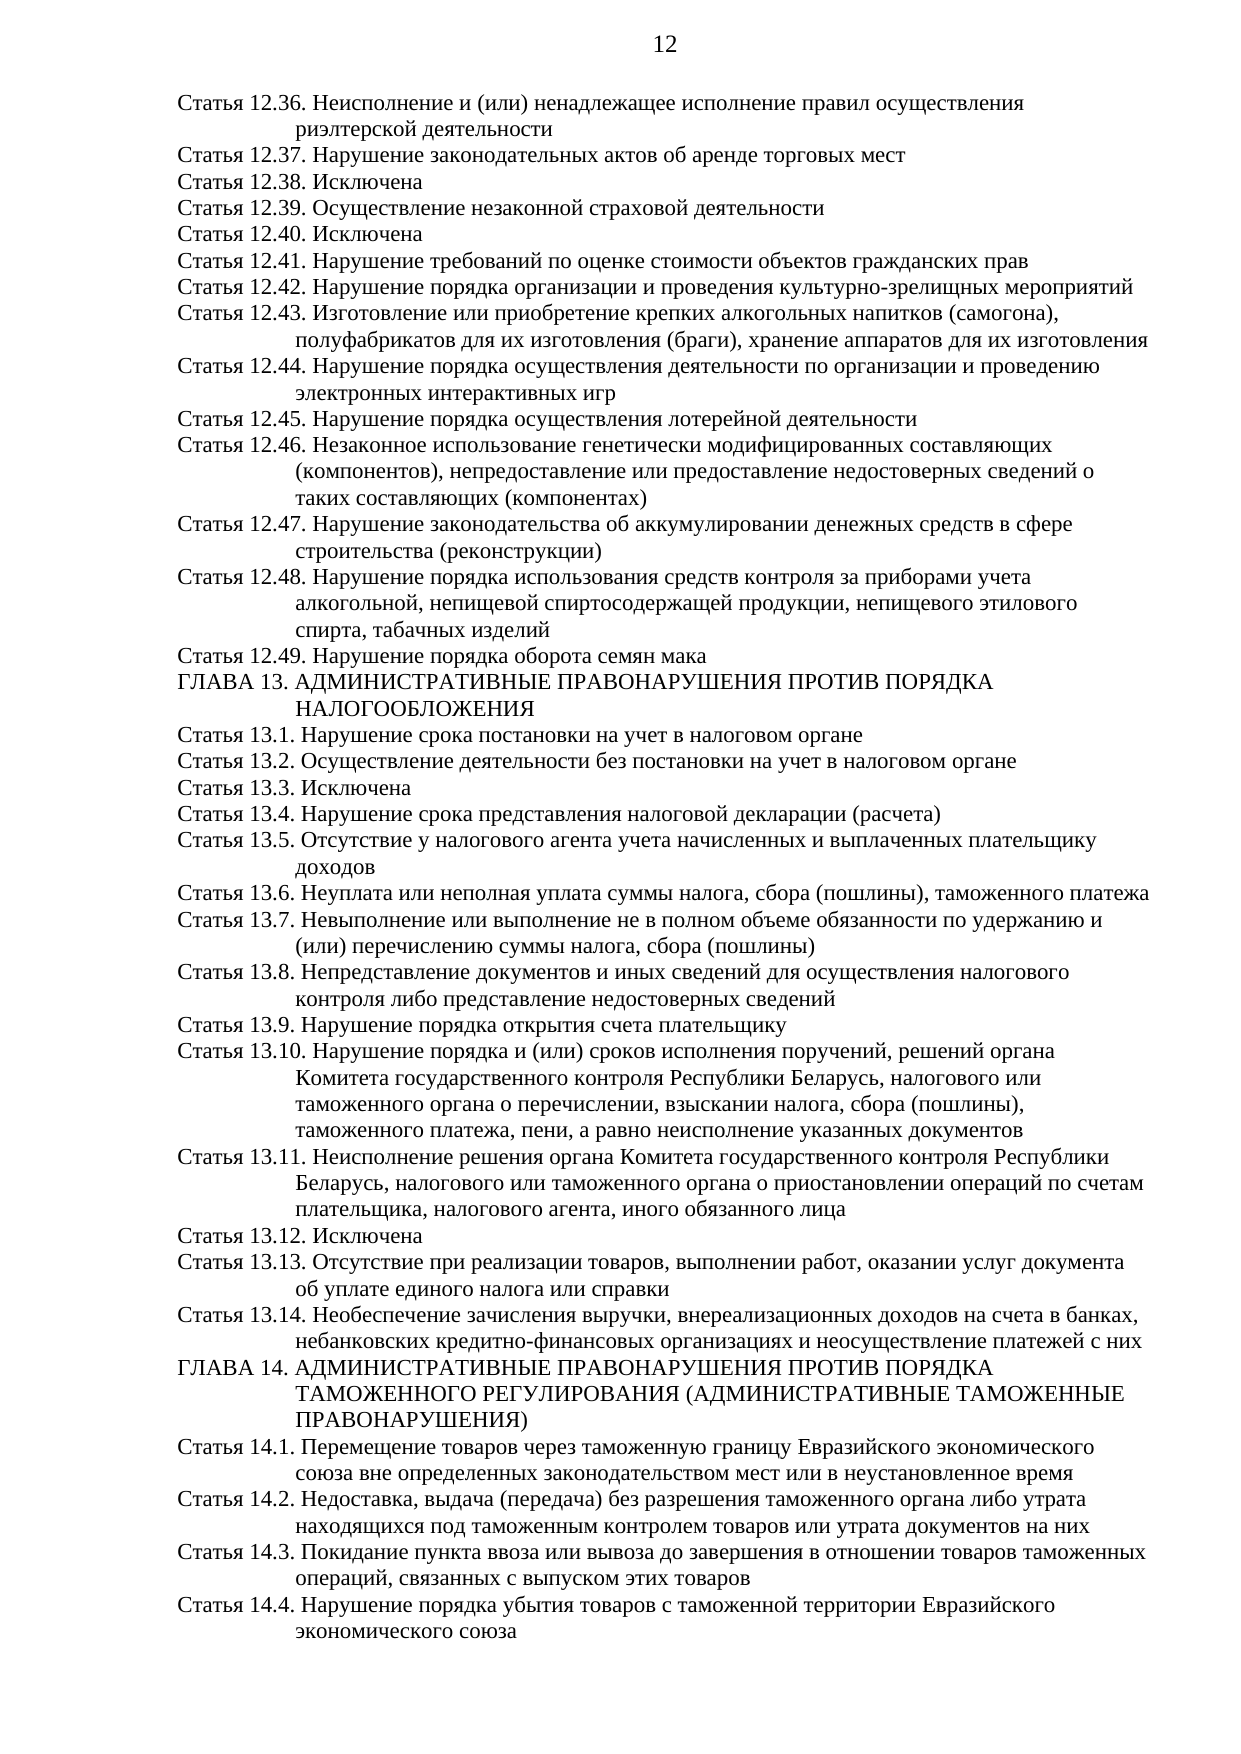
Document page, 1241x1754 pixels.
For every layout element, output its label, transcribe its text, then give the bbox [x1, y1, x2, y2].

text Статья 12.43. Изготовление или приобретение крепких алкогольных напитков (самогона), полуфабрикатов для их изготовления (браги), хранение аппаратов для их изготовления [177, 299, 1153, 352]
text Статья 13.10. Нарушение порядка и (или) сроков исполнения поручений, решений органа Комитета государственного контроля Республики Беларусь, налогового или таможенного органа о перечислении, взыскании налога, сбора (пошлины), таможенного платежа, пени, а равно неисполнение указанных документов [177, 1037, 1153, 1143]
text Статья 12.48. Нарушение порядка использования средств контроля за приборами учета алкогольной, непищевой спиртосодержащей продукции, непищевого этилового спирта, табачных изделий [177, 563, 1153, 642]
text Статья 14.1. Перемещение товаров через таможенную границу Евразийского экономического союза вне определенных законодательством мест или в неустановленное время [177, 1433, 1153, 1485]
text Статья 13.9. Нарушение порядка открытия счета плательщику [177, 1011, 1153, 1037]
text Статья 13.4. Нарушение срока представления налоговой декларации (расчета) [177, 800, 1153, 827]
text ГЛАВА 13. АДМИНИСТРАТИВНЫЕ ПРАВОНАРУШЕНИЯ ПРОТИВ ПОРЯДКА НАЛОГООБЛОЖЕНИЯ [177, 668, 1153, 721]
text Статья 13.14. Необеспечение зачисления выручки, внереализационных доходов на счета в банках, небанковских кредитно-финансовых организациях и неосуществление платежей с них [177, 1301, 1153, 1354]
text Статья 12.42. Нарушение порядка организации и проведения культурно-зрелищных мероприятий [177, 273, 1153, 299]
text Статья 12.38. Исключена [177, 168, 1153, 194]
text Статья 12.44. Нарушение порядка осуществления деятельности по организации и проведению электронных интерактивных игр [177, 352, 1153, 405]
text Статья 13.1. Нарушение срока постановки на учет в налоговом органе [177, 721, 1153, 747]
text Статья 13.13. Отсутствие при реализации товаров, выполнении работ, оказании услуг документа об уплате единого налога или справки [177, 1248, 1153, 1301]
text Статья 12.41. Нарушение требований по оценке стоимости объектов гражданских прав [177, 247, 1153, 273]
text Статья 13.3. Исключена [177, 774, 1153, 800]
text Статья 12.40. Исключена [177, 220, 1153, 247]
text Статья 13.6. Неуплата или неполная уплата суммы налога, сбора (пошлины), таможенного платежа [177, 879, 1153, 906]
text Статья 13.8. Непредставление документов и иных сведений для осуществления налогового контроля либо представление недостоверных сведений [177, 958, 1153, 1011]
text Статья 12.36. Неисполнение и (или) ненадлежащее исполнение правил осуществления риэлтерской деятельности [177, 89, 1153, 141]
text Статья 12.47. Нарушение законодательства об аккумулировании денежных средств в сфере строительства (реконструкции) [177, 510, 1153, 563]
text Статья 14.2. Недоставка, выдача (передача) без разрешения таможенного органа либо утрата находящихся под таможенным контролем товаров или утрата документов на них [177, 1485, 1153, 1538]
text Статья 13.7. Невыполнение или выполнение не в полном объеме обязанности по удержанию и (или) перечислению суммы налога, сбора (пошлины) [177, 906, 1153, 958]
text Статья 13.2. Осуществление деятельности без постановки на учет в налоговом органе [177, 747, 1153, 774]
text Статья 13.5. Отсутствие у налогового агента учета начисленных и выплаченных плательщику доходов [177, 827, 1153, 879]
text Статья 12.49. Нарушение порядка оборота семян мака [177, 642, 1153, 668]
text Статья 12.45. Нарушение порядка осуществления лотерейной деятельности [177, 405, 1153, 431]
text Статья 12.37. Нарушение законодательных актов об аренде торговых мест [177, 141, 1153, 168]
text Статья 14.4. Нарушение порядка убытия товаров с таможенной территории Евразийского экономического союза [177, 1591, 1153, 1643]
text ГЛАВА 14. АДМИНИСТРАТИВНЫЕ ПРАВОНАРУШЕНИЯ ПРОТИВ ПОРЯДКА ТАМОЖЕННОГО РЕГУЛИРОВАНИЯ (АДМИНИСТРАТИВНЫЕ ТАМОЖЕННЫЕ ПРАВОНАРУШЕНИЯ) [177, 1354, 1153, 1433]
text Статья 12.46. Незаконное использование генетически модифицированных составляющих (компонентов), непредоставление или предоставление недостоверных сведений о таких составляющих (компонентах) [177, 431, 1153, 510]
text Статья 14.3. Покидание пункта ввоза или вывоза до завершения в отношении товаров таможенных операций, связанных с выпуском этих товаров [177, 1538, 1153, 1591]
text Статья 12.39. Осуществление незаконной страховой деятельности [177, 194, 1153, 220]
text Статья 13.11. Неисполнение решения органа Комитета государственного контроля Республики Беларусь, налогового или таможенного органа о приостановлении операций по счетам плательщика, налогового агента, иного обязанного лица [177, 1143, 1153, 1222]
text Статья 13.12. Исключена [177, 1222, 1153, 1248]
